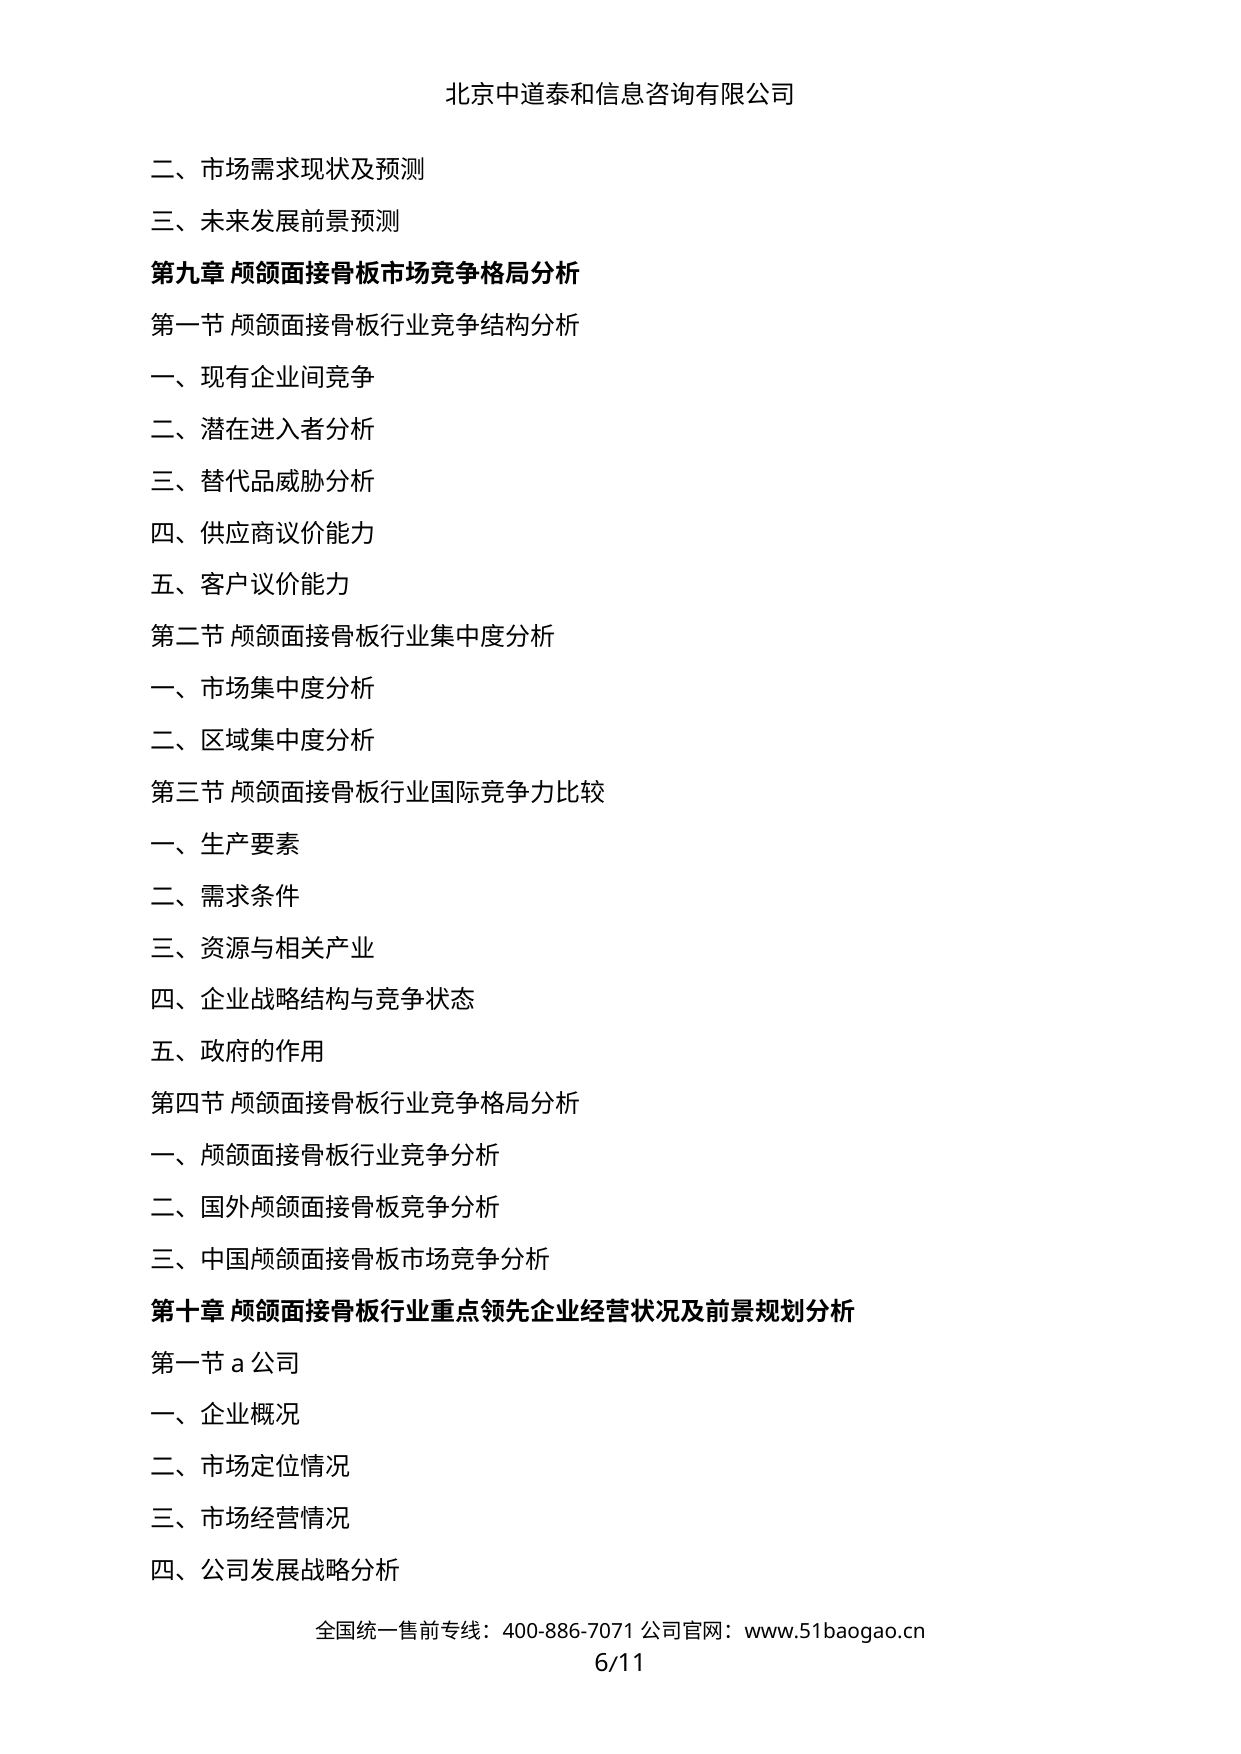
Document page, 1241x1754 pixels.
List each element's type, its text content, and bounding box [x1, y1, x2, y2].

text 一、企业概况 [150, 1395, 1090, 1431]
text 一、现有企业间竞争 [150, 357, 1090, 394]
text 三、资源与相关产业 [150, 928, 1090, 964]
text 二、潜在进入者分析 [150, 409, 1090, 446]
text 二、区域集中度分析 [150, 721, 1090, 757]
text 第四节 颅颌面接骨板行业竞争格局分析 [150, 1084, 1090, 1120]
text 四、公司发展战略分析 [150, 1551, 1090, 1587]
text 五、客户议价能力 [150, 565, 1090, 601]
text 第九章 颅颌面接骨板市场竞争格局分析 [150, 254, 1090, 290]
text 一、颅颌面接骨板行业竞争分析 [150, 1136, 1090, 1172]
text 四、企业战略结构与竞争状态 [150, 980, 1090, 1016]
text 第一节 颅颌面接骨板行业竞争结构分析 [150, 306, 1090, 342]
text 一、市场集中度分析 [150, 669, 1090, 705]
text 一、生产要素 [150, 824, 1090, 861]
text 三、未来发展前景预测 [150, 202, 1090, 238]
text 三、中国颅颌面接骨板市场竞争分析 [150, 1239, 1090, 1276]
text 五、政府的作用 [150, 1032, 1090, 1068]
text 第三节 颅颌面接骨板行业国际竞争力比较 [150, 772, 1090, 809]
text 第二节 颅颌面接骨板行业集中度分析 [150, 617, 1090, 653]
text 三、市场经营情况 [150, 1499, 1090, 1535]
text 二、市场需求现状及预测 [150, 150, 1090, 186]
text 二、市场定位情况 [150, 1447, 1090, 1483]
text 第一节 a公司 [150, 1343, 1090, 1379]
text 四、供应商议价能力 [150, 513, 1090, 549]
text 二、国外颅颌面接骨板竞争分析 [150, 1187, 1090, 1224]
text 第十章 颅颌面接骨板行业重点领先企业经营状况及前景规划分析 [150, 1291, 1090, 1327]
text 二、需求条件 [150, 876, 1090, 912]
text 三、替代品威胁分析 [150, 461, 1090, 497]
